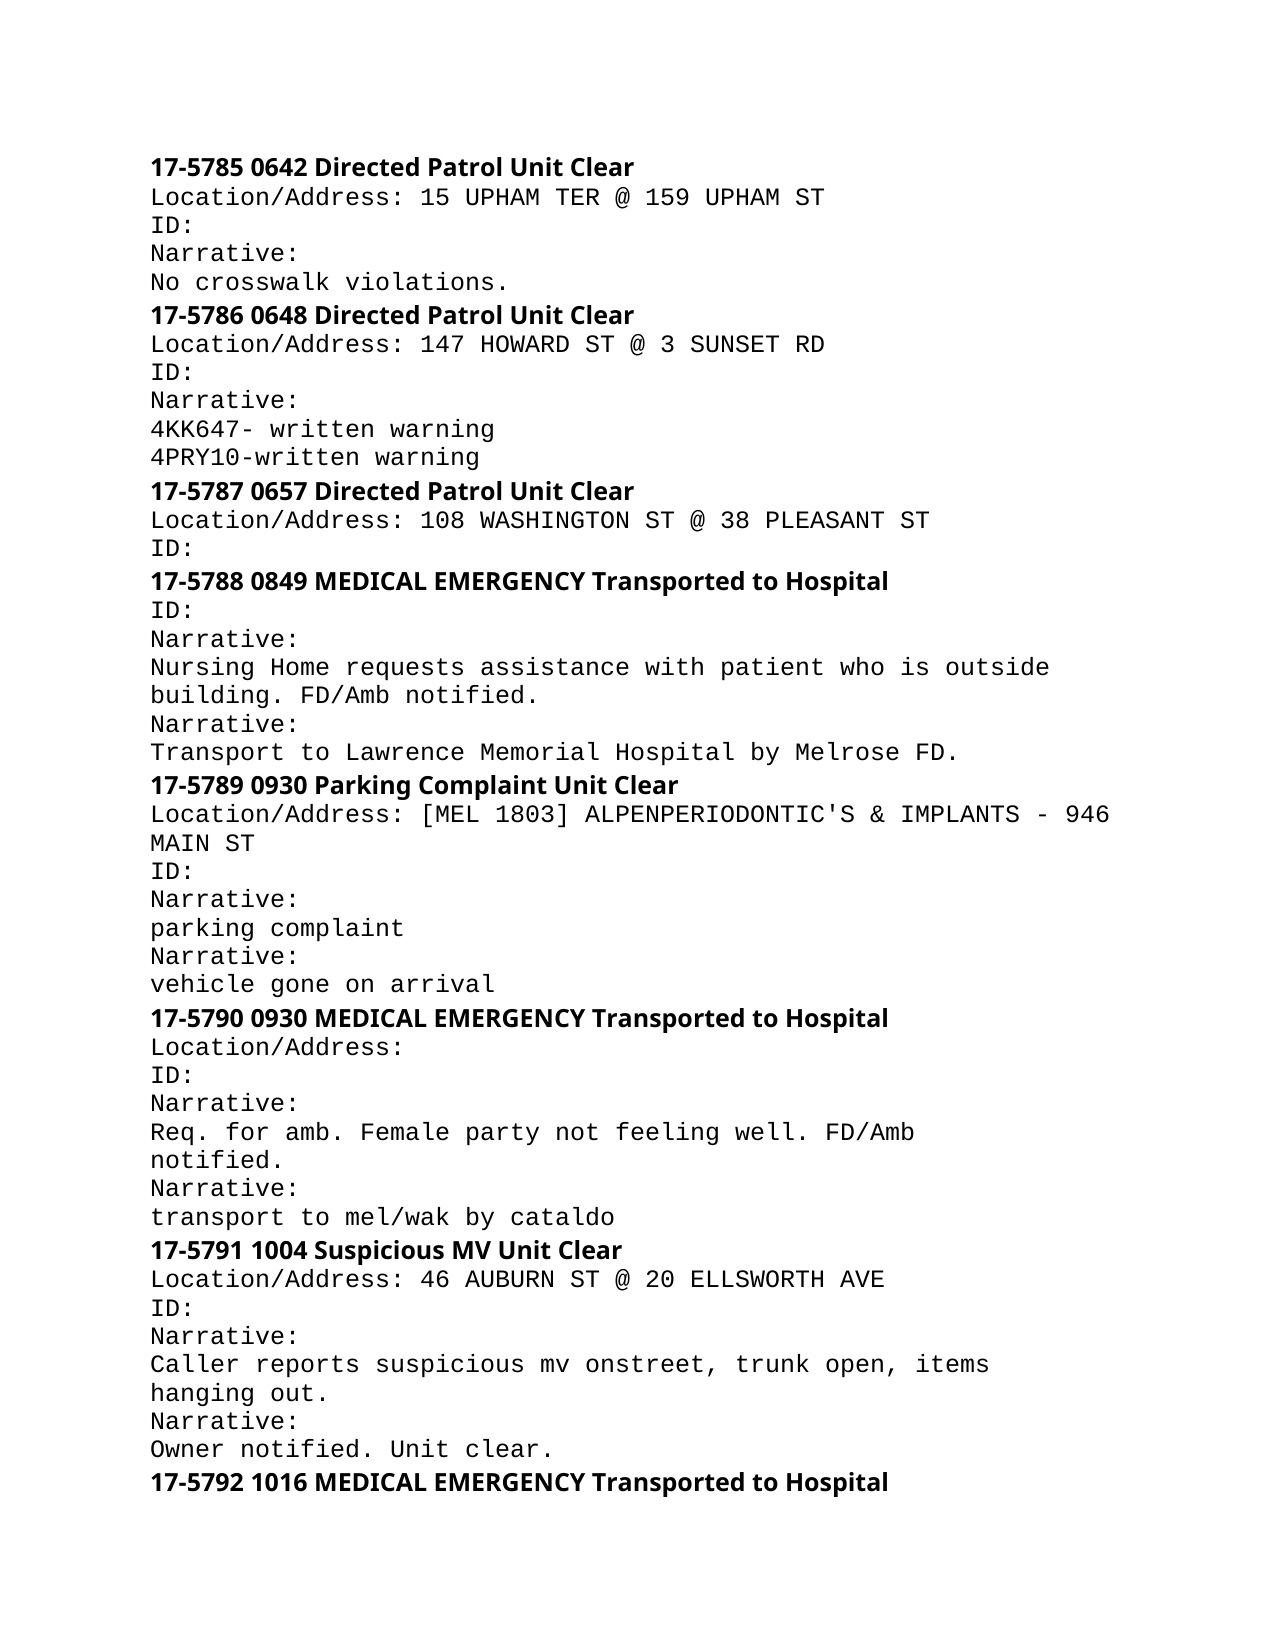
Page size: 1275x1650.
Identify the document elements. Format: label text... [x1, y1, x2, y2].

text Narrative: [150, 887, 1125, 915]
text Narrative: [150, 711, 1125, 739]
text vehicle gone on arrival [150, 972, 1125, 1000]
text Narrative: [150, 626, 1125, 654]
text 17-5789 0930 Parking Complaint Unit Clear [150, 768, 1125, 802]
text ID: [150, 1063, 1125, 1091]
text Narrative: [150, 944, 1125, 972]
text Nursing Home requests assistance with patient who is outside [150, 654, 1125, 683]
text ID: [150, 536, 1125, 564]
text Location/Address: 108 WASHINGTON ST @ 38 PLEASANT ST [150, 507, 1125, 536]
text Narrative: [150, 1408, 1125, 1437]
text 17-5791 1004 Suspicious MV Unit Clear [150, 1233, 1125, 1267]
text 17-5792 1016 MEDICAL EMERGENCY Transported to Hospital [150, 1465, 1125, 1499]
text Narrative: [150, 1091, 1125, 1119]
text 17-5787 0657 Directed Patrol Unit Clear [150, 473, 1125, 507]
text Location/Address: 15 UPHAM TER @ 159 UPHAM ST [150, 184, 1125, 212]
text Narrative: [150, 1323, 1125, 1352]
text parking complaint [150, 915, 1125, 944]
text Location/Address: 147 HOWARD ST @ 3 SUNSET RD [150, 331, 1125, 360]
text 4PRY10-written warning [150, 445, 1125, 473]
text 17-5785 0642 Directed Patrol Unit Clear [150, 150, 1125, 184]
text 17-5790 0930 MEDICAL EMERGENCY Transported to Hospital [150, 1000, 1125, 1034]
text hanging out. [150, 1380, 1125, 1408]
text ID: [150, 360, 1125, 388]
text 4KK647- written warning [150, 416, 1125, 445]
text notified. [150, 1148, 1125, 1176]
text transport to mel/wak by cataldo [150, 1204, 1125, 1233]
text Narrative: [150, 1176, 1125, 1204]
text Location/Address: 46 AUBURN ST @ 20 ELLSWORTH AVE [150, 1267, 1125, 1295]
text Caller reports suspicious mv onstreet, trunk open, items [150, 1352, 1125, 1380]
text Location/Address: [150, 1034, 1125, 1063]
text ID: [150, 598, 1125, 626]
text Transport to Lawrence Memorial Hospital by Melrose FD. [150, 739, 1125, 768]
text building. FD/Amb notified. [150, 683, 1125, 711]
text Narrative: [150, 241, 1125, 269]
text 17-5788 0849 MEDICAL EMERGENCY Transported to Hospital [150, 564, 1125, 598]
text ID: [150, 1295, 1125, 1323]
text 17-5786 0648 Directed Patrol Unit Clear [150, 297, 1125, 331]
text No crosswalk violations. [150, 269, 1125, 297]
text Owner notified. Unit clear. [150, 1437, 1125, 1465]
text Location/Address: [MEL 1803] ALPENPERIODONTIC'S & IMPLANTS - 946 MAIN ST [150, 802, 1125, 859]
text ID: [150, 859, 1125, 887]
text Req. for amb. Female party not feeling well. FD/Amb [150, 1119, 1125, 1148]
text ID: [150, 212, 1125, 241]
text Narrative: [150, 388, 1125, 416]
